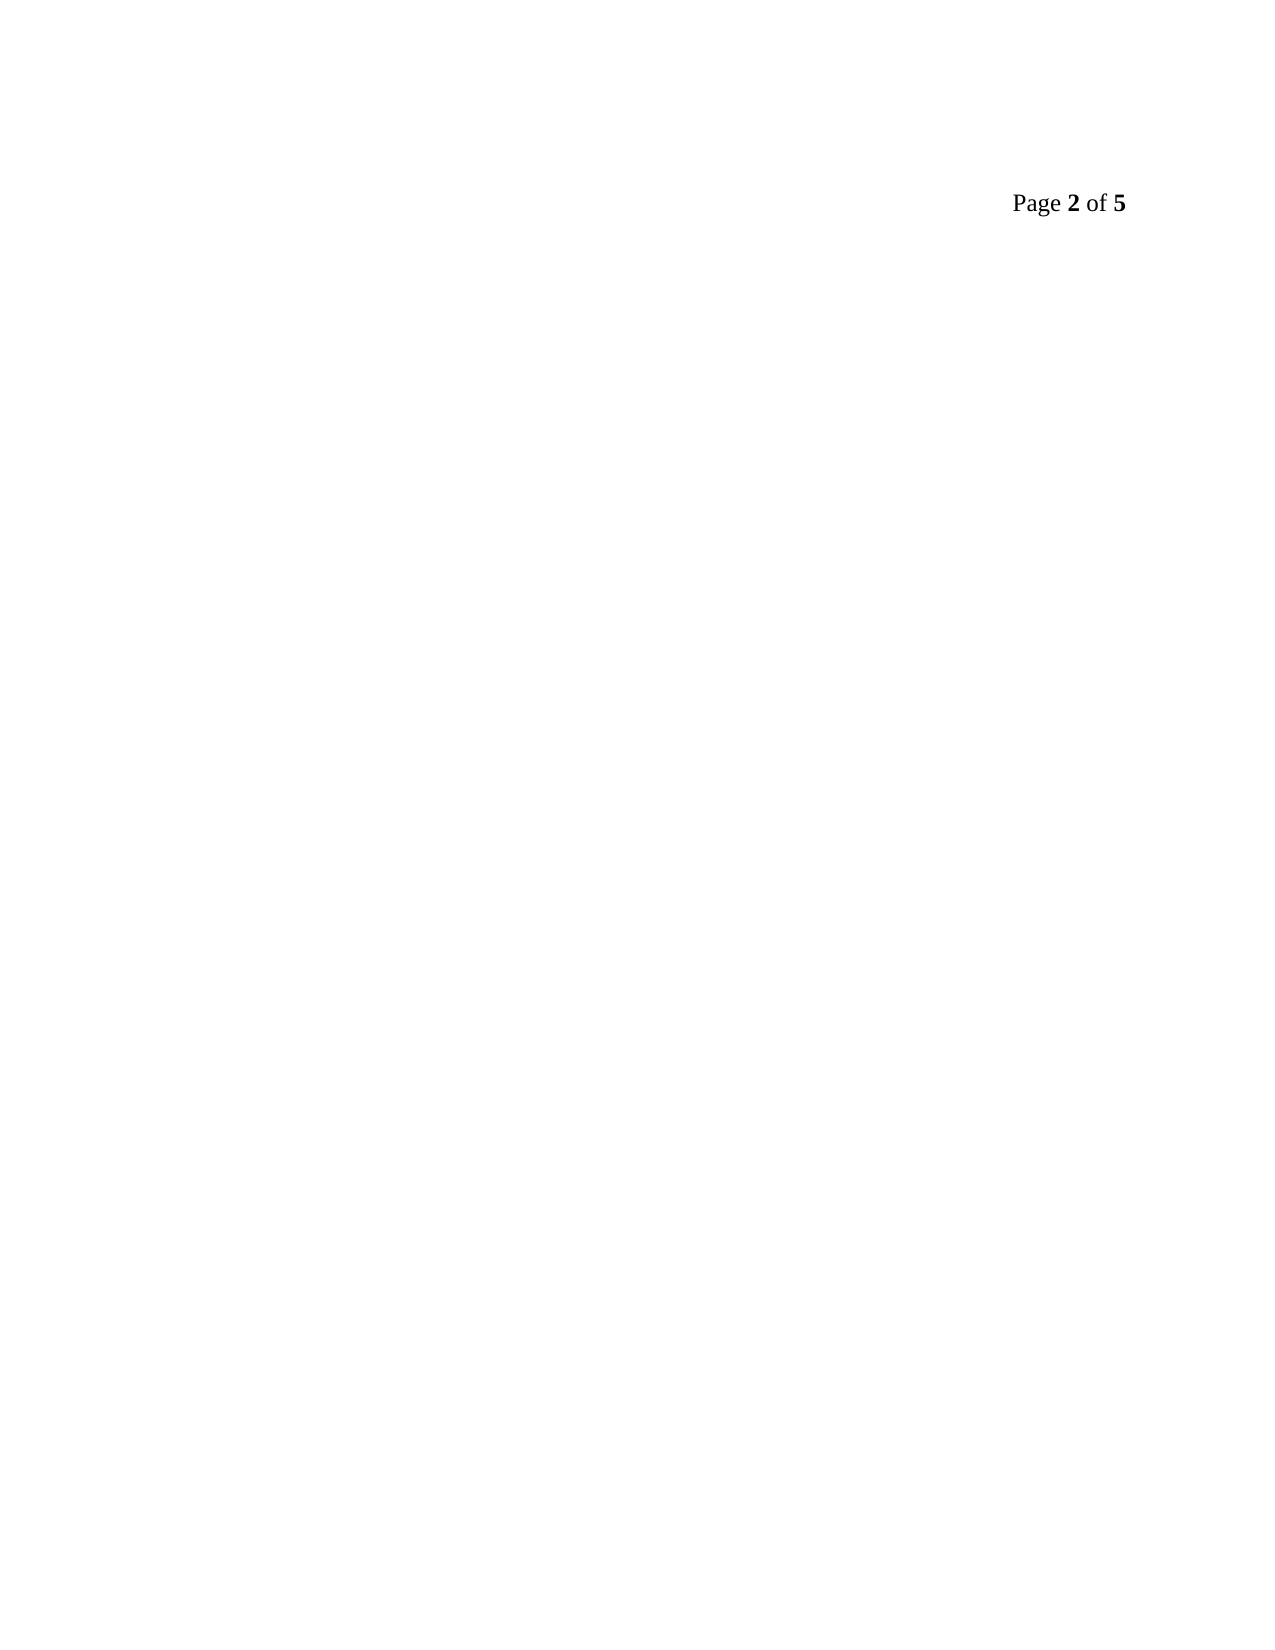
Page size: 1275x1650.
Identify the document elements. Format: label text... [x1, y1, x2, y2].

text Page 2 of 5 [1012, 188, 1160, 217]
